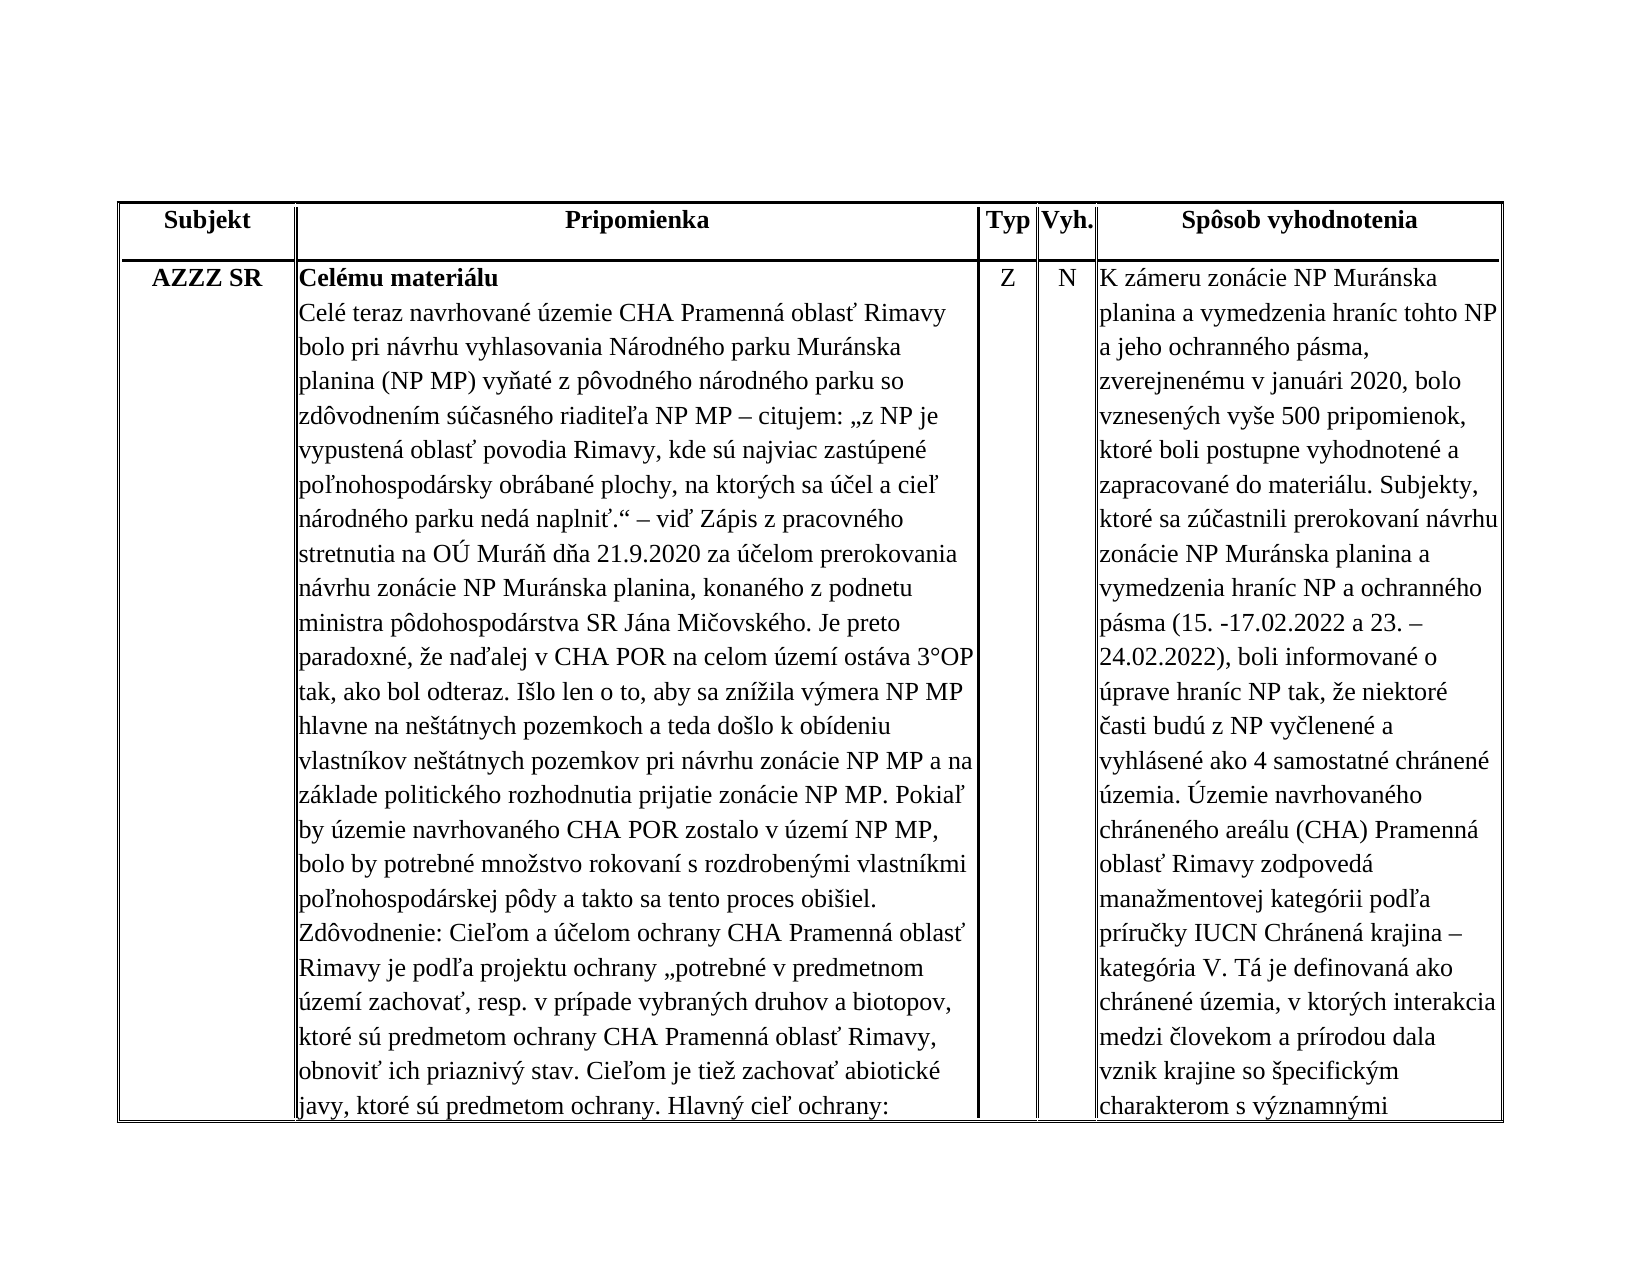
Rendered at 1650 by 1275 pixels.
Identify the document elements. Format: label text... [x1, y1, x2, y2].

table_cell Z [978, 262, 1038, 1120]
table_header Vyh. [1038, 204, 1097, 259]
table_header Typ [978, 204, 1038, 259]
table_cell N [1038, 262, 1097, 1120]
table_cell AZZZ SR [120, 259, 296, 1120]
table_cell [1097, 259, 1501, 1120]
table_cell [296, 262, 978, 1120]
table_header Spôsob vyhodnotenia [1097, 204, 1501, 259]
table_header Subjekt [120, 203, 296, 259]
table_header Pripomienka [296, 204, 978, 259]
